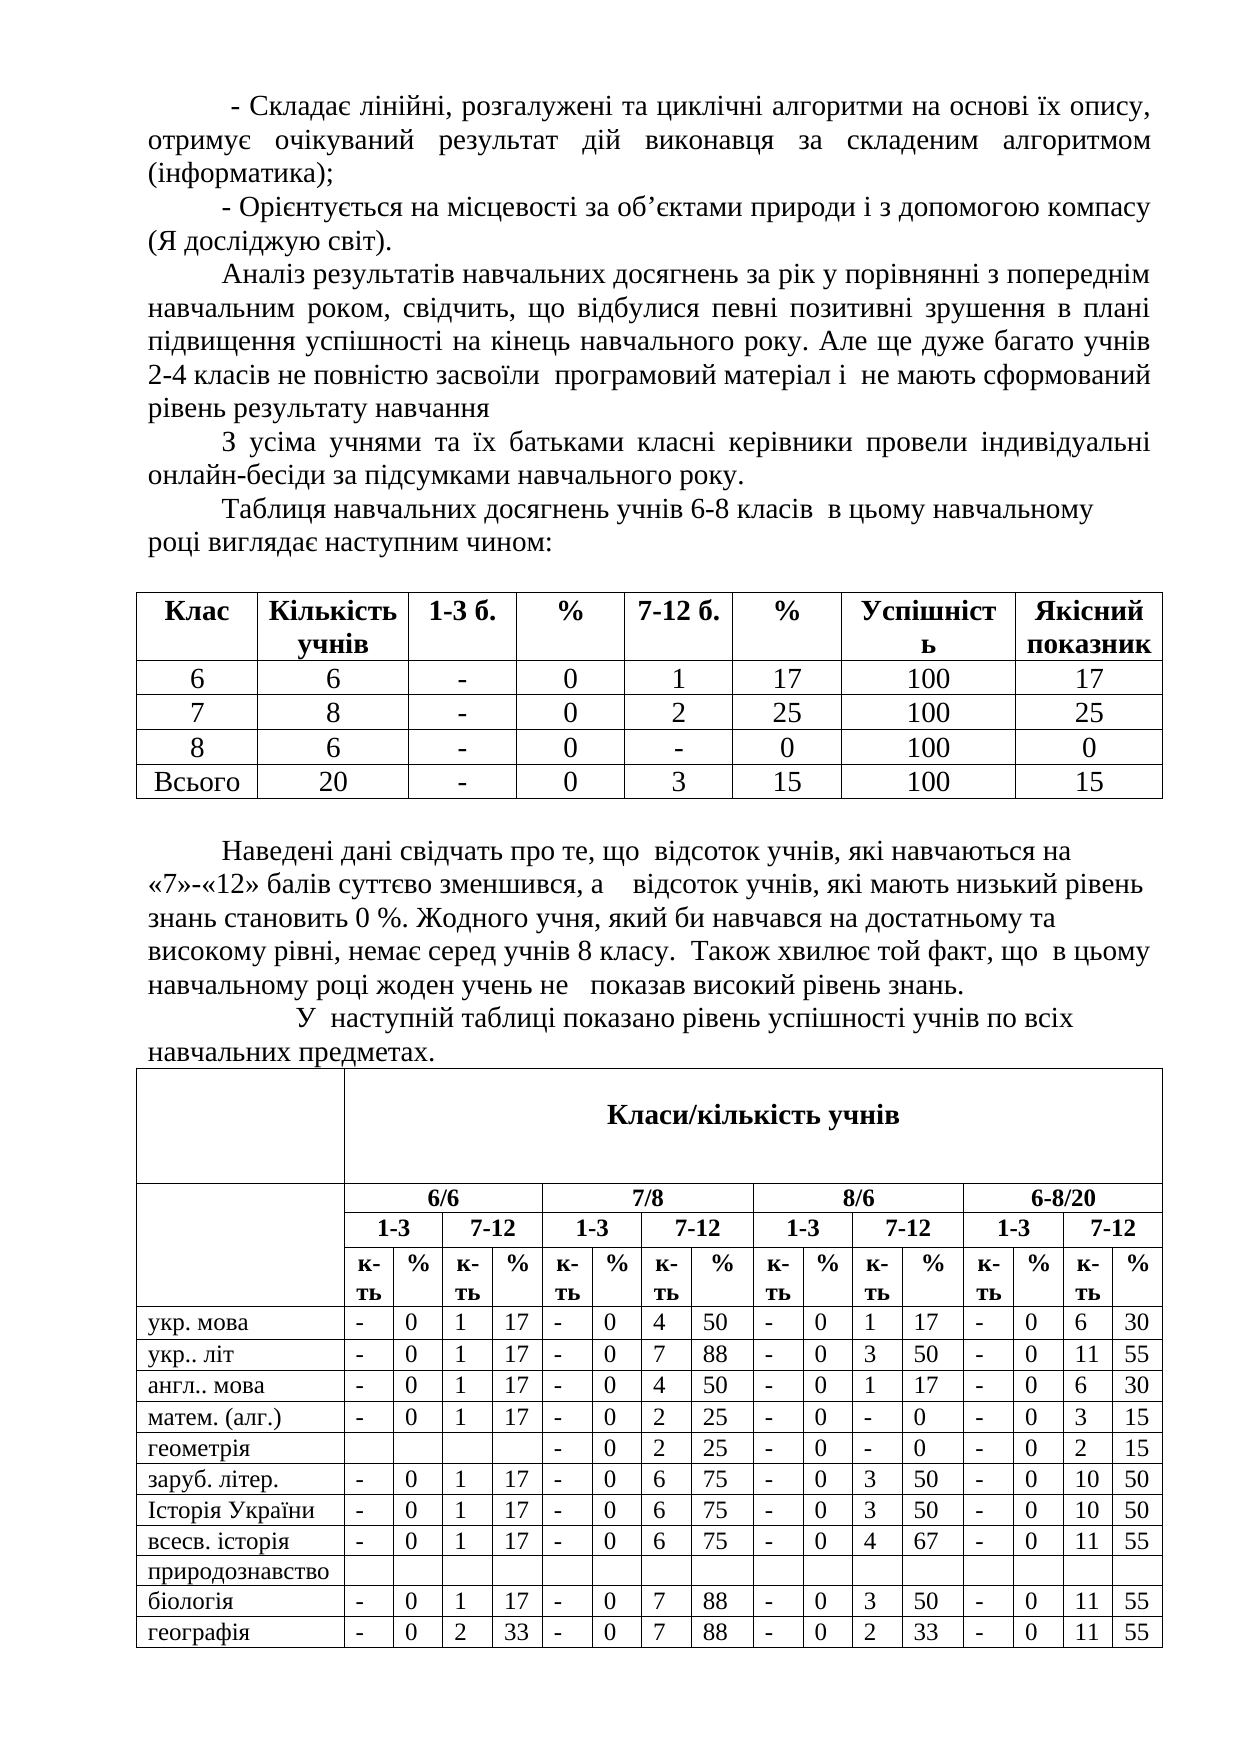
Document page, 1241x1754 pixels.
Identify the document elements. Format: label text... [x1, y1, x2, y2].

table_cell - [964, 1586, 1013, 1616]
table_cell 0 [394, 1495, 442, 1525]
table_cell [1014, 1556, 1063, 1585]
table_cell - [964, 1617, 1013, 1647]
table_cell - [543, 1371, 592, 1401]
table_cell 30 [1113, 1371, 1162, 1401]
table_cell 0 [517, 765, 624, 798]
table_cell 50 [903, 1340, 963, 1369]
table_cell 0 [804, 1464, 852, 1494]
table_cell 2 [642, 1402, 691, 1432]
text - Орієнтується на місцевості за об’єктами природи і з допомогою компасу (Я досліджую світ). [148, 189, 1152, 256]
table_cell 0 [593, 1617, 641, 1647]
table_cell [443, 1556, 492, 1585]
table_cell 0 [517, 661, 624, 694]
text Аналіз результатів навчальних досягнень за рік у порівнянні з попереднім навчальним роком, свідчить, що відбулися певні позитивні зрушення в плані підвищення успішності на кінець навчального року. Але ще дуже багато учнів 2-4 класів не повністю засвоїли програмовий матеріал і не мають сформований рівень результату навчання [148, 256, 1152, 424]
table_cell 7-12 [1064, 1213, 1162, 1247]
table_cell 1 [443, 1526, 492, 1555]
table_cell 1 [443, 1586, 492, 1616]
table_cell 17 [1016, 661, 1162, 694]
table_header Клас [137, 593, 257, 660]
table_cell 1 [853, 1307, 902, 1338]
table_cell 3 [853, 1586, 902, 1616]
table_cell 6 [1064, 1371, 1112, 1401]
table_cell укр.. літ [137, 1340, 344, 1369]
table_cell 50 [692, 1371, 753, 1401]
table_cell - [345, 1371, 393, 1401]
table_cell 1 [443, 1464, 492, 1494]
table_cell 100 [842, 695, 1015, 729]
table_cell Всього [137, 765, 257, 798]
table_cell % [593, 1248, 641, 1306]
table_cell 7-12 [642, 1213, 753, 1247]
table_cell 0 [804, 1586, 852, 1616]
table_cell - [543, 1586, 592, 1616]
table_cell 0 [804, 1433, 852, 1463]
table_cell 7 [137, 695, 257, 729]
table_cell 6 [137, 661, 257, 694]
table_cell 4 [642, 1307, 691, 1338]
table_cell 1-3 [754, 1213, 852, 1247]
table_cell 2 [642, 1433, 691, 1463]
table_cell 0 [394, 1526, 442, 1555]
table_cell [345, 1556, 393, 1585]
table_cell 4 [642, 1371, 691, 1401]
table_cell 6 [642, 1464, 691, 1494]
table_cell 15 [1016, 765, 1162, 798]
table_cell - [964, 1495, 1013, 1525]
table_cell 0 [903, 1402, 963, 1432]
table_cell 17 [493, 1495, 542, 1525]
table_cell 75 [692, 1526, 753, 1555]
table_cell - [964, 1526, 1013, 1555]
table_header 7-12 б. [625, 593, 732, 660]
table_cell 11 [1064, 1526, 1112, 1555]
table_cell матем. (алг.) [137, 1402, 344, 1432]
table_header Класи/кількість учнів [345, 1069, 1162, 1182]
table_header Успішність [842, 593, 1015, 660]
table_cell 0 [517, 695, 624, 729]
table_cell - [345, 1464, 393, 1494]
table_cell [692, 1556, 753, 1585]
table_cell % [493, 1248, 542, 1306]
table_cell [1113, 1556, 1162, 1585]
table_cell [1064, 1556, 1112, 1585]
table_cell [642, 1556, 691, 1585]
table_cell к-ть [964, 1248, 1013, 1306]
table_cell - [964, 1307, 1013, 1338]
table_cell 75 [692, 1495, 753, 1525]
table_cell 1-3 [964, 1213, 1063, 1247]
table_cell 1 [443, 1340, 492, 1369]
table_cell 25 [733, 695, 841, 729]
table_cell [964, 1556, 1013, 1585]
table_cell 7-12 [443, 1213, 542, 1247]
table_cell 17 [493, 1307, 542, 1338]
table_cell к-ть [853, 1248, 902, 1306]
table_cell 0 [1014, 1586, 1063, 1616]
table_cell - [754, 1402, 803, 1432]
table_cell 3 [853, 1495, 902, 1525]
table_cell 3 [625, 765, 732, 798]
table_cell 0 [1014, 1617, 1063, 1647]
table_cell 2 [625, 695, 732, 729]
table_cell 0 [804, 1526, 852, 1555]
table_cell 0 [593, 1586, 641, 1616]
table_cell - [754, 1307, 803, 1338]
table_cell 50 [1113, 1495, 1162, 1525]
table_cell 17 [903, 1371, 963, 1401]
table_cell - [543, 1526, 592, 1555]
table_cell к-ть [754, 1248, 803, 1306]
table_cell 0 [593, 1495, 641, 1525]
table_cell 8 [258, 695, 408, 729]
table_cell 1 [853, 1371, 902, 1401]
table_cell 55 [1113, 1526, 1162, 1555]
table_cell 33 [903, 1617, 963, 1647]
table_cell - [964, 1371, 1013, 1401]
table_cell 7-12 [853, 1213, 963, 1247]
table_cell [394, 1433, 442, 1463]
table_cell 0 [804, 1617, 852, 1647]
table_cell 0 [593, 1433, 641, 1463]
table_cell 20 [258, 765, 408, 798]
table_cell - [964, 1402, 1013, 1432]
table_cell біологія [137, 1586, 344, 1616]
table_cell 100 [842, 730, 1015, 763]
table_cell - [754, 1371, 803, 1401]
table_cell 0 [903, 1433, 963, 1463]
table_cell - [409, 765, 516, 798]
table_cell 0 [1016, 730, 1162, 763]
table_cell - [754, 1495, 803, 1525]
table_cell 0 [733, 730, 841, 763]
table_cell 15 [1113, 1402, 1162, 1432]
table_cell 100 [842, 765, 1015, 798]
table_header [137, 1069, 344, 1182]
table_cell 1 [443, 1371, 492, 1401]
table_cell 10 [1064, 1495, 1112, 1525]
table_header Кількість учнів [258, 593, 408, 660]
table_cell - [345, 1617, 393, 1647]
table_cell - [345, 1586, 393, 1616]
table_cell Історія України [137, 1495, 344, 1525]
table_cell - [625, 730, 732, 763]
table_cell [754, 1556, 803, 1585]
table_cell природознавство [137, 1556, 344, 1585]
table_cell % [903, 1248, 963, 1306]
table_cell - [853, 1402, 902, 1432]
table_cell 0 [1014, 1402, 1063, 1432]
table_cell 0 [593, 1526, 641, 1555]
table_cell 17 [493, 1586, 542, 1616]
table_header % [733, 593, 841, 660]
table_cell - [409, 661, 516, 694]
table_cell 0 [804, 1307, 852, 1338]
table_cell - [409, 730, 516, 763]
table_cell - [964, 1464, 1013, 1494]
text Наведені дані свідчать про те, що відсоток учнів, які навчаються на «7»-«12» балів суттєво зменшився, а відсоток учнів, які мають низький рівень знань становить 0 %. Жодного учня, який би навчався на достатньому та високому рівні, немає серед учнів 8 класу. Також хвилює той факт, що в цьому навчальному році жоден учень не показав високий рівень знань. [148, 833, 1152, 1000]
table_cell 17 [493, 1464, 542, 1494]
table_cell 17 [493, 1340, 542, 1369]
table_cell 0 [804, 1371, 852, 1401]
table_cell 33 [493, 1617, 542, 1647]
table_cell 0 [1014, 1526, 1063, 1555]
table_cell 25 [1016, 695, 1162, 729]
table_cell - [754, 1526, 803, 1555]
table_cell - [754, 1433, 803, 1463]
table_cell 88 [692, 1340, 753, 1369]
table_cell 0 [1014, 1371, 1063, 1401]
table_cell [804, 1556, 852, 1585]
table_cell [853, 1556, 902, 1585]
table_cell 17 [903, 1307, 963, 1338]
table_cell 6/6 [345, 1184, 542, 1212]
table_cell 0 [593, 1307, 641, 1338]
table_cell 8 [137, 730, 257, 763]
table_cell 50 [903, 1495, 963, 1525]
table_cell 6 [1064, 1307, 1112, 1338]
table_cell 7 [642, 1586, 691, 1616]
table_cell 6-8/20 [964, 1184, 1162, 1212]
table_cell к-ть [642, 1248, 691, 1306]
table_cell 88 [692, 1586, 753, 1616]
table_cell всесв. історія [137, 1526, 344, 1555]
table_cell 1 [443, 1495, 492, 1525]
table_cell 0 [394, 1402, 442, 1432]
table_cell 0 [394, 1586, 442, 1616]
table_cell [593, 1556, 641, 1585]
table_cell 55 [1113, 1340, 1162, 1369]
table_cell 15 [1113, 1433, 1162, 1463]
table_cell укр. мова [137, 1307, 344, 1338]
table_cell 0 [1014, 1433, 1063, 1463]
table_cell - [345, 1307, 393, 1338]
table_cell 1-3 [543, 1213, 641, 1247]
table_cell [493, 1556, 542, 1585]
table_cell - [754, 1340, 803, 1369]
table_cell - [964, 1433, 1013, 1463]
table_cell к-ть [443, 1248, 492, 1306]
table_cell 6 [642, 1526, 691, 1555]
table_cell 1-3 [345, 1213, 442, 1247]
table_cell - [754, 1464, 803, 1494]
table_cell - [345, 1495, 393, 1525]
table_cell англ.. мова [137, 1371, 344, 1401]
table_cell [543, 1556, 592, 1585]
table_cell % [692, 1248, 753, 1306]
table_cell [394, 1556, 442, 1585]
table_cell 7 [642, 1617, 691, 1647]
table_cell - [345, 1340, 393, 1369]
table_cell [493, 1433, 542, 1463]
table_cell 0 [593, 1402, 641, 1432]
table_cell % [1113, 1248, 1162, 1306]
table_cell - [853, 1433, 902, 1463]
table_cell 50 [903, 1464, 963, 1494]
table_cell - [964, 1340, 1013, 1369]
table_cell 0 [1014, 1495, 1063, 1525]
table_cell - [543, 1464, 592, 1494]
table_cell 0 [804, 1402, 852, 1432]
table_cell 50 [692, 1307, 753, 1338]
table_header % [517, 593, 624, 660]
table_cell 0 [1014, 1307, 1063, 1338]
table_cell 3 [853, 1340, 902, 1369]
table_cell 17 [493, 1526, 542, 1555]
table_cell 2 [443, 1617, 492, 1647]
table_cell к-ть [1064, 1248, 1112, 1306]
table_cell 0 [804, 1340, 852, 1369]
table_cell 8/6 [754, 1184, 963, 1212]
table_cell 88 [692, 1617, 753, 1647]
table_cell 30 [1113, 1307, 1162, 1338]
table_cell 0 [1014, 1464, 1063, 1494]
table_cell 17 [733, 661, 841, 694]
table_cell [137, 1184, 344, 1306]
table_cell 2 [853, 1617, 902, 1647]
table_cell 2 [1064, 1433, 1112, 1463]
table_cell 6 [642, 1495, 691, 1525]
table_cell 50 [903, 1586, 963, 1616]
table_cell [345, 1433, 393, 1463]
table_cell 17 [493, 1371, 542, 1401]
table_cell к-ть [345, 1248, 393, 1306]
table_cell - [345, 1526, 393, 1555]
table_cell - [543, 1495, 592, 1525]
table_cell 6 [258, 661, 408, 694]
table_cell 4 [853, 1526, 902, 1555]
table_cell - [345, 1402, 393, 1432]
table_cell 0 [1014, 1340, 1063, 1369]
table_cell 11 [1064, 1340, 1112, 1369]
table_cell 7/8 [543, 1184, 753, 1212]
table_cell - [754, 1586, 803, 1616]
table_cell 1 [625, 661, 732, 694]
table_cell - [543, 1340, 592, 1369]
table_cell - [543, 1402, 592, 1432]
table_cell 0 [593, 1371, 641, 1401]
table_cell 0 [394, 1617, 442, 1647]
text У наступній таблиці показано рівень успішності учнів по всіх навчальних предметах. [148, 1000, 1152, 1067]
text - Складає лінійні, розгалужені та циклічні алгоритми на основі їх опису, отримує очікуваний результат дій виконавця за складеним алгоритмом (інформатика); [148, 88, 1152, 189]
table_cell 0 [517, 730, 624, 763]
table_cell 11 [1064, 1617, 1112, 1647]
table_cell [903, 1556, 963, 1585]
table_cell 100 [842, 661, 1015, 694]
table_header Якісний показник [1016, 593, 1162, 660]
table_cell 15 [733, 765, 841, 798]
table_cell 0 [394, 1371, 442, 1401]
table_cell 0 [394, 1464, 442, 1494]
table_cell 3 [853, 1464, 902, 1494]
table_cell 55 [1113, 1586, 1162, 1616]
table_cell 55 [1113, 1617, 1162, 1647]
table_cell - [543, 1307, 592, 1338]
table_cell 7 [642, 1340, 691, 1369]
table_cell геометрія [137, 1433, 344, 1463]
table_cell 0 [394, 1307, 442, 1338]
table_cell 0 [394, 1340, 442, 1369]
table_cell заруб. літер. [137, 1464, 344, 1494]
table_cell % [394, 1248, 442, 1306]
table_cell % [1014, 1248, 1063, 1306]
table_cell 1 [443, 1402, 492, 1432]
table_cell - [754, 1617, 803, 1647]
table_cell - [543, 1617, 592, 1647]
table_cell 0 [593, 1464, 641, 1494]
table_cell 0 [804, 1495, 852, 1525]
table_cell % [804, 1248, 852, 1306]
table_cell 75 [692, 1464, 753, 1494]
table_cell 25 [692, 1433, 753, 1463]
table_cell географія [137, 1617, 344, 1647]
text З усіма учнями та їх батьками класні керівники провели індивідуальні онлайн-бесіди за підсумками навчального року. [148, 424, 1152, 491]
table_cell - [543, 1433, 592, 1463]
table_cell 3 [1064, 1402, 1112, 1432]
table_cell к-ть [543, 1248, 592, 1306]
table_cell 25 [692, 1402, 753, 1432]
table_cell 67 [903, 1526, 963, 1555]
table_cell [443, 1433, 492, 1463]
table_cell 11 [1064, 1586, 1112, 1616]
table_cell 17 [493, 1402, 542, 1432]
table_cell 50 [1113, 1464, 1162, 1494]
text Таблиця навчальних досягнень учнів 6-8 класів в цьому навчальному році виглядає наступним чином: [148, 491, 1152, 558]
table_cell 6 [258, 730, 408, 763]
table_cell - [409, 695, 516, 729]
table_cell 10 [1064, 1464, 1112, 1494]
table_header 1-3 б. [409, 593, 516, 660]
table_cell 1 [443, 1307, 492, 1338]
table_cell 0 [593, 1340, 641, 1369]
